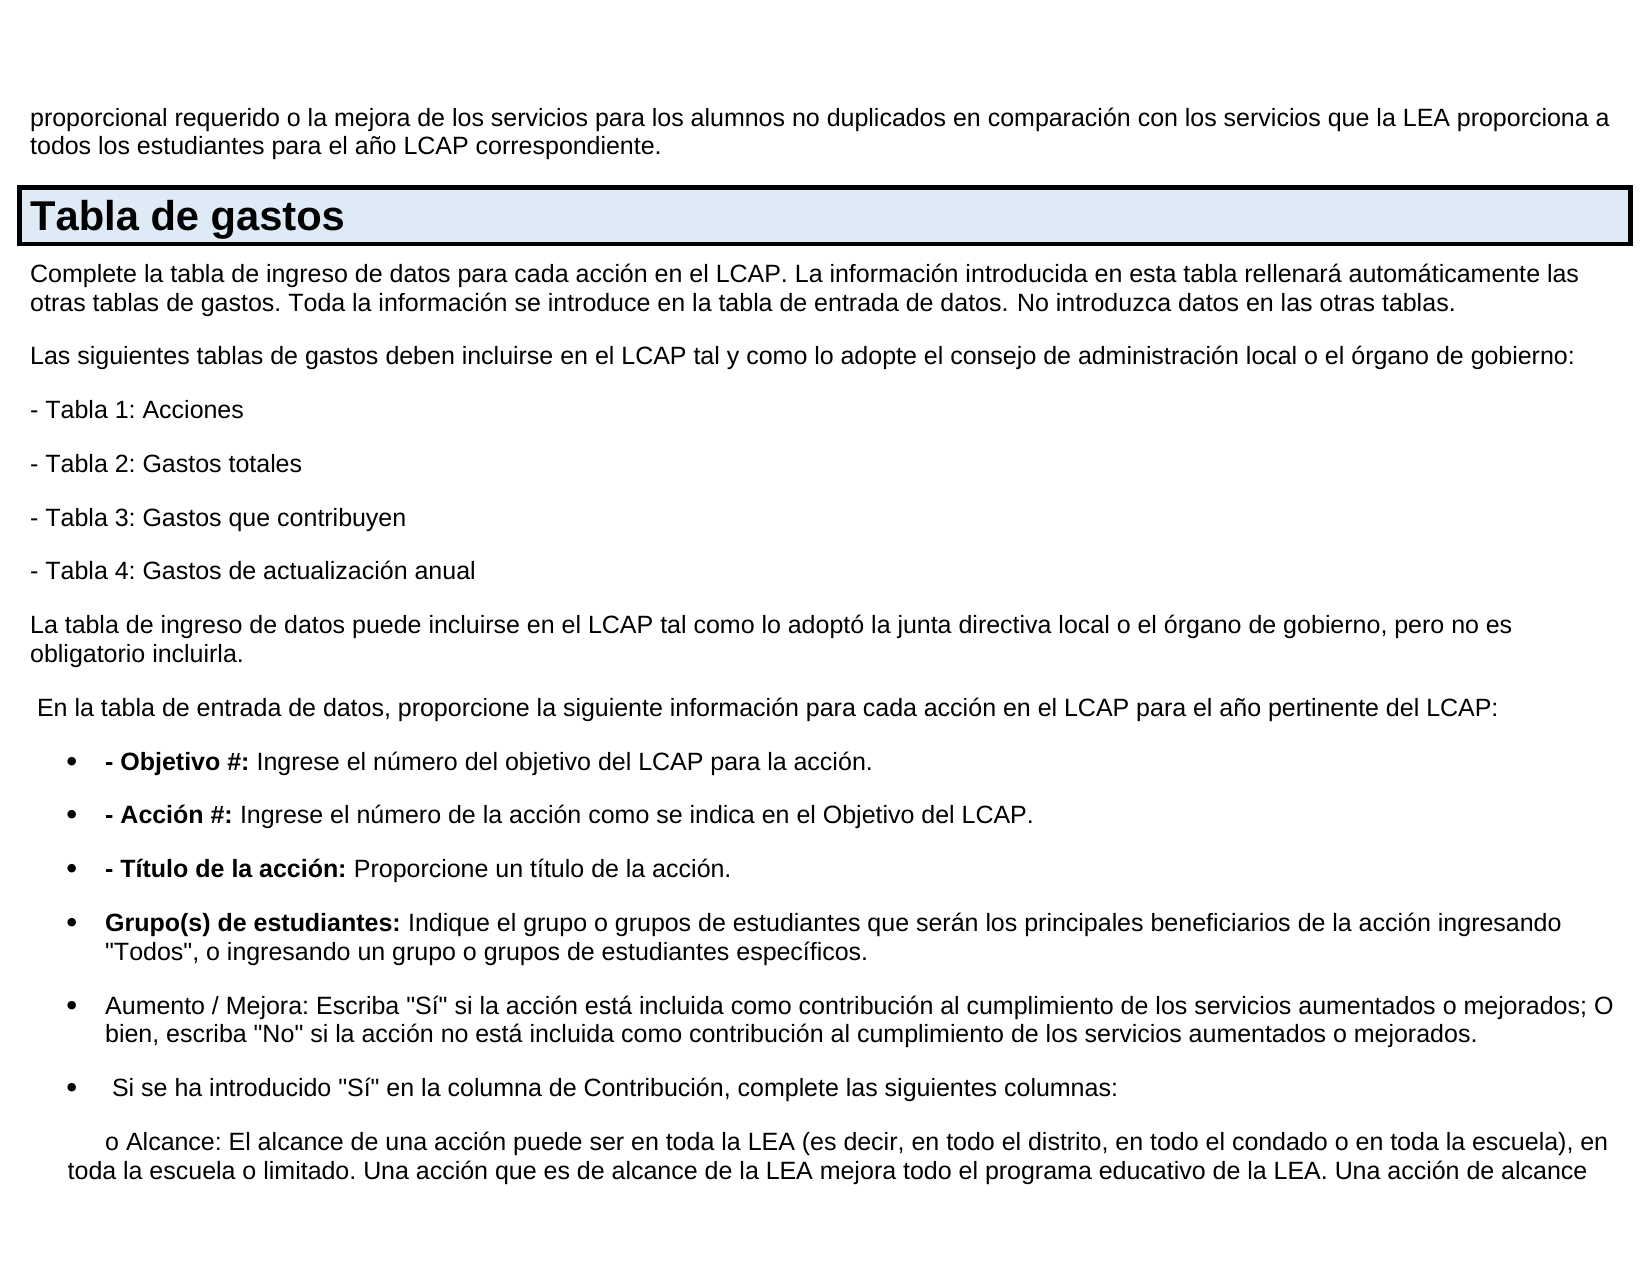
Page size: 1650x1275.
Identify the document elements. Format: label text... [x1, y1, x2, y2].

text - Tabla 2: Gastos totales [30, 449, 1620, 478]
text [30, 102, 1620, 160]
text Complete la tabla de ingreso de datos para cada acción en el LCAP. La información introducida en esta tabla rellenará automáticamente las otras tablas de gastos. Toda la información se introduce en la tabla de entrada de datos. No introduzca datos en las otras tablas. [30, 259, 1620, 316]
subtitle Tabla de gastos [22, 190, 1628, 242]
list - Objetivo #: Ingrese el número del objetivo del LCAP para la acción. [67, 746, 1620, 775]
text - Tabla 3: Gastos que contribuyen [30, 503, 1620, 531]
text La tabla de ingreso de datos puede incluirse en el LCAP tal como lo adoptó la junta directiva local o el órgano de gobierno, pero no es obligatorio incluirla. [30, 610, 1620, 668]
text En la tabla de entrada de datos, proporcione la siguiente información para cada acción en el LCAP para el año pertinente del LCAP: [30, 693, 1620, 721]
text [67, 1127, 1620, 1184]
list Si se ha introducido "Sí" en la columna de Contribución, complete las siguientes columnas: [67, 1073, 1620, 1102]
text - Tabla 1: Acciones [30, 395, 1620, 424]
list - Título de la acción: Proporcione un título de la acción. [67, 854, 1620, 883]
list Grupo(s) de estudiantes: Indique el grupo o grupos de estudiantes que serán los principales beneficiarios de la acción ingresando "Todos", o ingresando un grupo o grupos de estudiantes específicos. [67, 908, 1620, 966]
text - Tabla 4: Gastos de actualización anual [30, 556, 1620, 585]
list - Acción #: Ingrese el número de la acción como se indica en el Objetivo del LCAP. [67, 800, 1620, 829]
text Las siguientes tablas de gastos deben incluirse en el LCAP tal y como lo adopte el consejo de administración local o el órgano de gobierno: [30, 341, 1620, 370]
list Aumento / Mejora: Escriba "Sí" si la acción está incluida como contribución al cumplimiento de los servicios aumentados o mejorados; O bien, escriba "No" si la acción no está incluida como contribución al cumplimiento de los servicios aumentados o mejorados. [67, 991, 1620, 1048]
